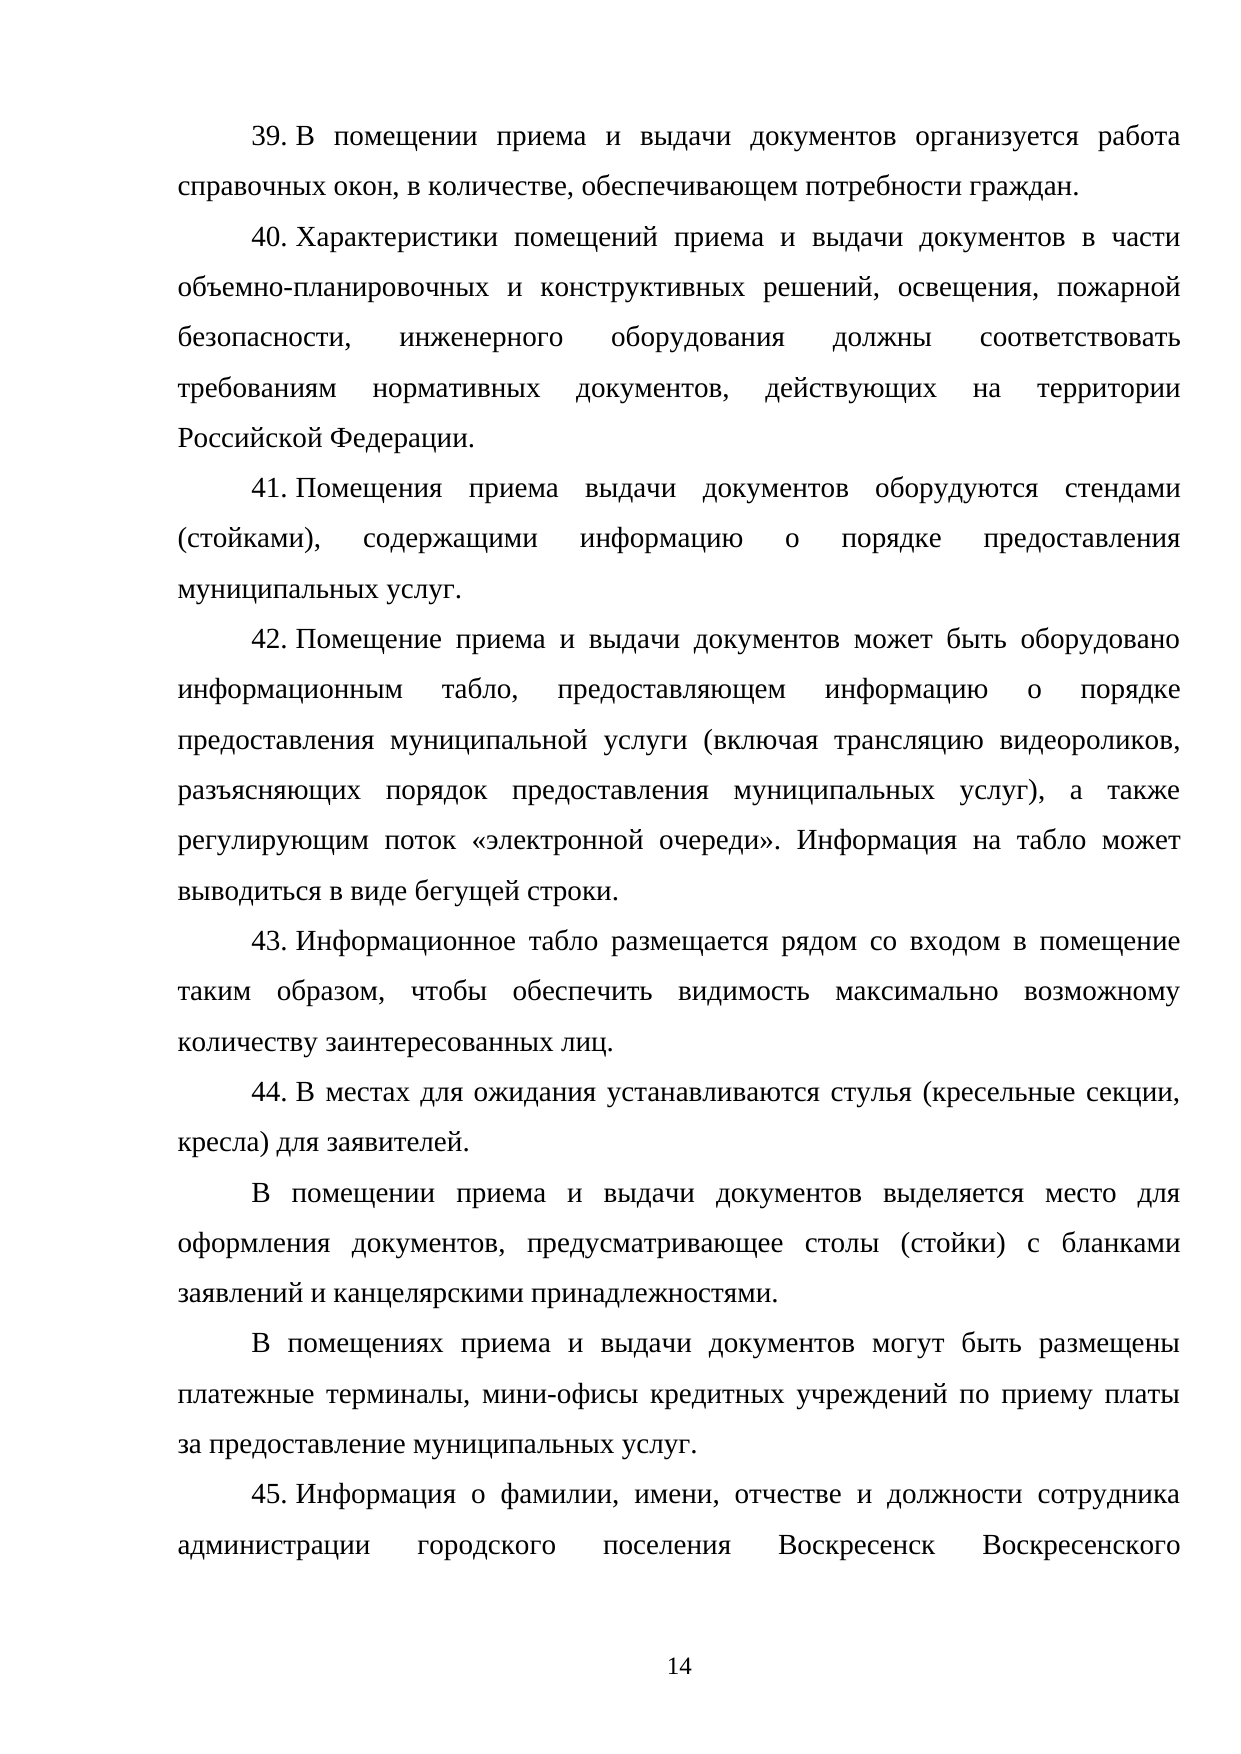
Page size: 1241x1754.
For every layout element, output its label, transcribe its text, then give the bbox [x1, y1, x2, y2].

list Помещения приема выдачи документов оборудуются стендами (стойками), содержащими информацию о порядке предоставления муниципальных услуг. [177, 470, 1181, 604]
list В помещении приема и выдачи документов организуется работа справочных окон, в количестве, обеспечивающем потребности граждан. [177, 118, 1181, 202]
list Информационное табло размещается рядом со входом в помещение таким образом, чтобы обеспечить видимость максимально возможному количеству заинтересованных лиц. [177, 923, 1181, 1057]
list В местах для ожидания устанавливаются стулья (кресельные секции, кресла) для заявителей. [177, 1074, 1181, 1158]
text В помещении приема и выдачи документов выделяется место для оформления документов, предусматривающее столы (стойки) с бланками заявлений и канцелярскими принадлежностями. [177, 1175, 1181, 1309]
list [177, 1477, 1181, 1560]
list Характеристики помещений приема и выдачи документов в части объемно-планировочных и конструктивных решений, освещения, пожарной безопасности, инженерного оборудования должны соответствовать требованиям нормативных документов, действующих на территории Российской Федерации. [177, 219, 1181, 453]
list Помещение приема и выдачи документов может быть оборудовано информационным табло, предоставляющем информацию о порядке предоставления муниципальной услуги (включая трансляцию видеороликов, разъясняющих порядок предоставления муниципальных услуг), а также регулирующим поток «электронной очереди». Информация на табло может выводиться в виде бегущей строки. [177, 621, 1181, 906]
text В помещениях приема и выдачи документов могут быть размещены платежные терминалы, мини-офисы кредитных учреждений по приему платы за предоставление муниципальных услуг. [177, 1326, 1181, 1460]
